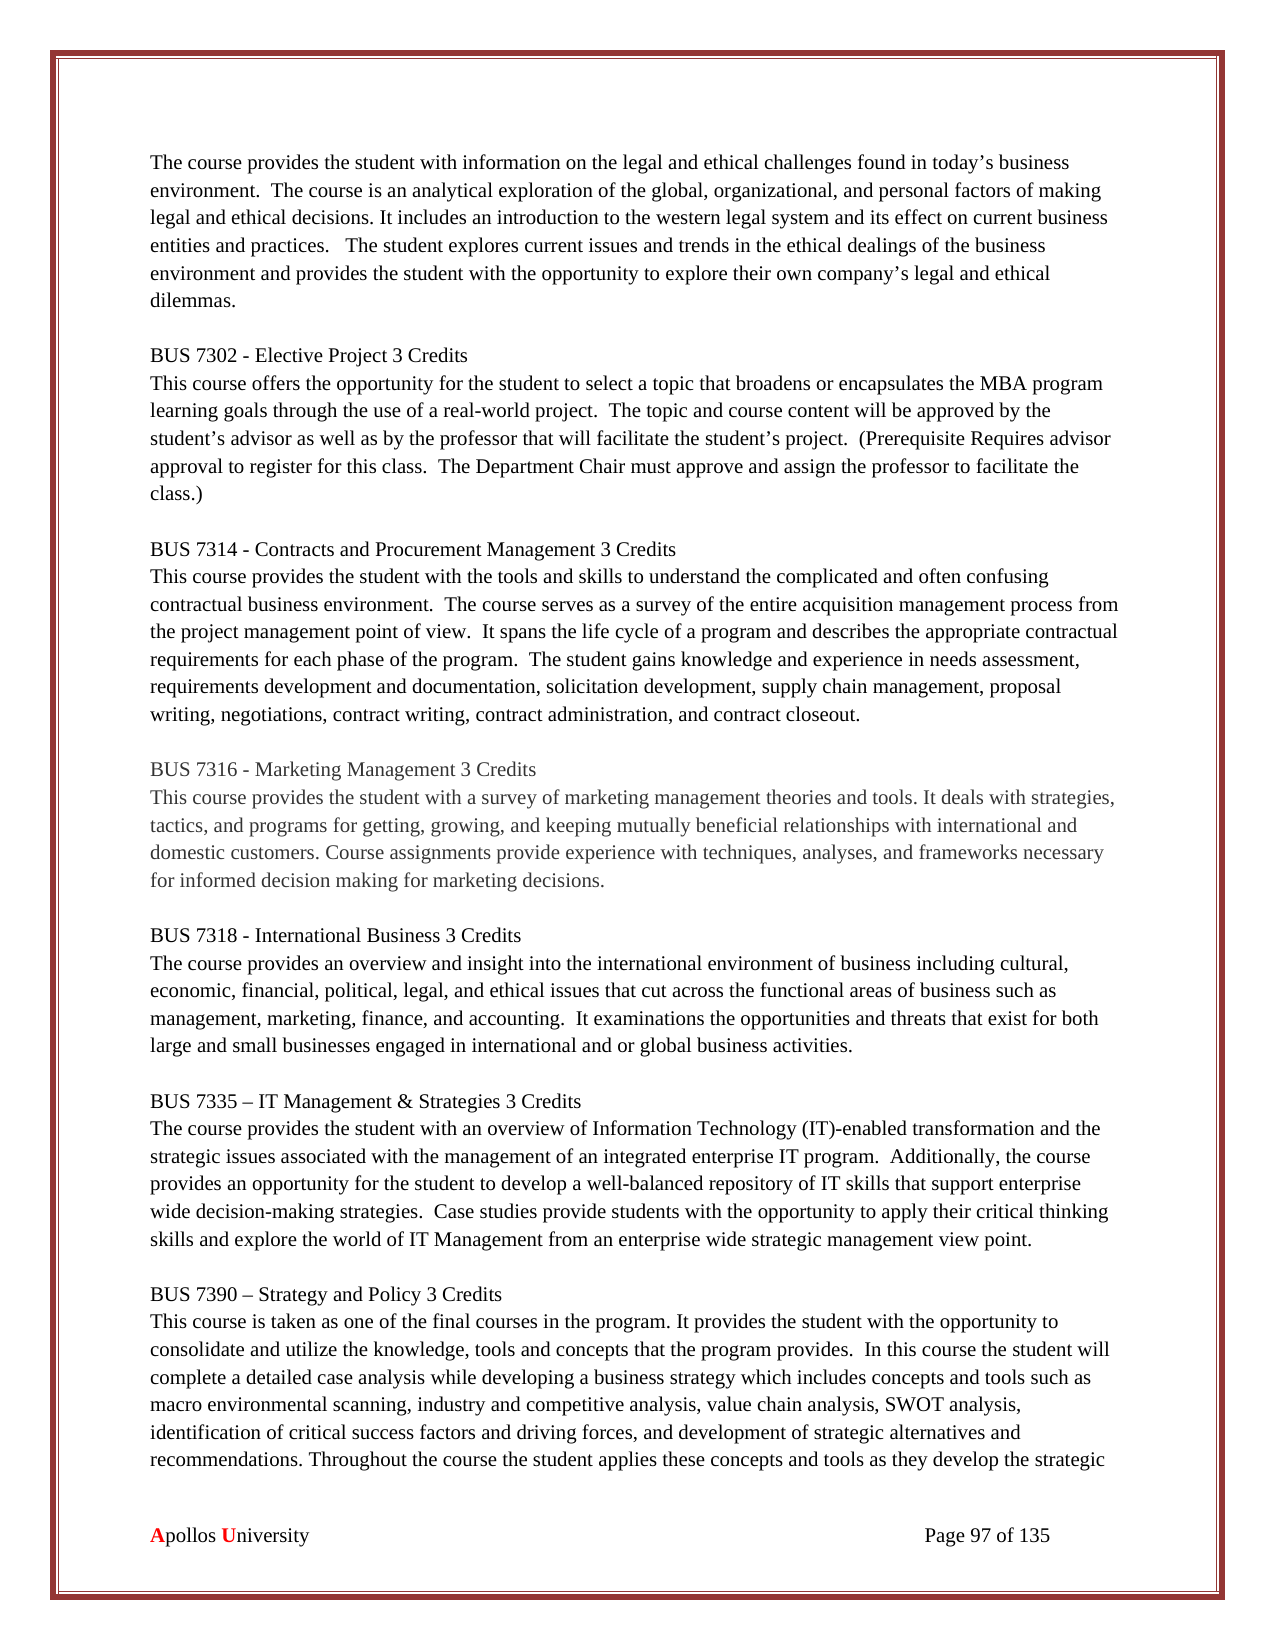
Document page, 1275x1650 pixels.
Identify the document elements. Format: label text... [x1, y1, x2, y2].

text The course provides the student with an overview of Information Technology (IT)-enabled transformation and the strategic issues associated with the management of an integrated enterprise IT program. Additionally, the course provides an opportunity for the student to develop a well-balanced repository of IT skills that support enterprise wide decision-making strategies. Case studies provide students with the opportunity to apply their critical thinking skills and explore the world of IT Management from an enterprise wide strategic management view point. [150, 1116, 1125, 1251]
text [150, 1309, 1125, 1471]
text This course provides the student with the tools and skills to understand the complicated and often confusing contractual business environment. The course serves as a survey of the entire acquisition management process from the project management point of view. It spans the life cycle of a program and describes the appropriate contractual requirements for each phase of the program. The student gains knowledge and experience in needs assessment, requirements development and documentation, solicitation development, supply chain management, proposal writing, negotiations, contract writing, contract administration, and contract closeout. [150, 564, 1125, 726]
text BUS 7314 - Contracts and Procurement Management 3 Credits [150, 536, 1125, 561]
text BUS 7318 - International Business 3 Credits [150, 923, 1125, 947]
text BUS 7316 - Marketing Management 3 Credits [150, 757, 1125, 781]
text This course offers the opportunity for the student to select a topic that broadens or encapsulates the MBA program learning goals through the use of a real-world project. The topic and course content will be approved by the student’s advisor as well as by the professor that will facilitate the student’s project. (Prerequisite Requires advisor approval to register for this class. The Department Chair must approve and assign the professor to facilitate the class.) [150, 371, 1125, 505]
text The course provides the student with information on the legal and ethical challenges found in today’s business environment. The course is an analytical exploration of the global, organizational, and personal factors of making legal and ethical decisions. It includes an introduction to the western legal system and its effect on current business entities and practices. The student explores current issues and trends in the ethical dealings of the business environment and provides the student with the opportunity to explore their own company’s legal and ethical dilemmas. [150, 150, 1125, 312]
text BUS 7335 – IT Management & Strategies 3 Credits [150, 1088, 1125, 1113]
text BUS 7302 - Elective Project 3 Credits [150, 343, 1125, 367]
text This course provides the student with a survey of marketing management theories and tools. It deals with strategies, tactics, and programs for getting, growing, and keeping mutually beneficial relationships with international and domestic customers. Course assignments provide experience with techniques, analyses, and frameworks necessary for informed decision making for marketing decisions. [150, 785, 1125, 892]
text The course provides an overview and insight into the international environment of business including cultural, economic, financial, political, legal, and ethical issues that cut across the functional areas of business such as management, marketing, finance, and accounting. It examinations the opportunities and threats that exist for both large and small businesses engaged in international and or global business activities. [150, 951, 1125, 1057]
text BUS 7390 – Strategy and Policy 3 Credits [150, 1282, 1125, 1306]
